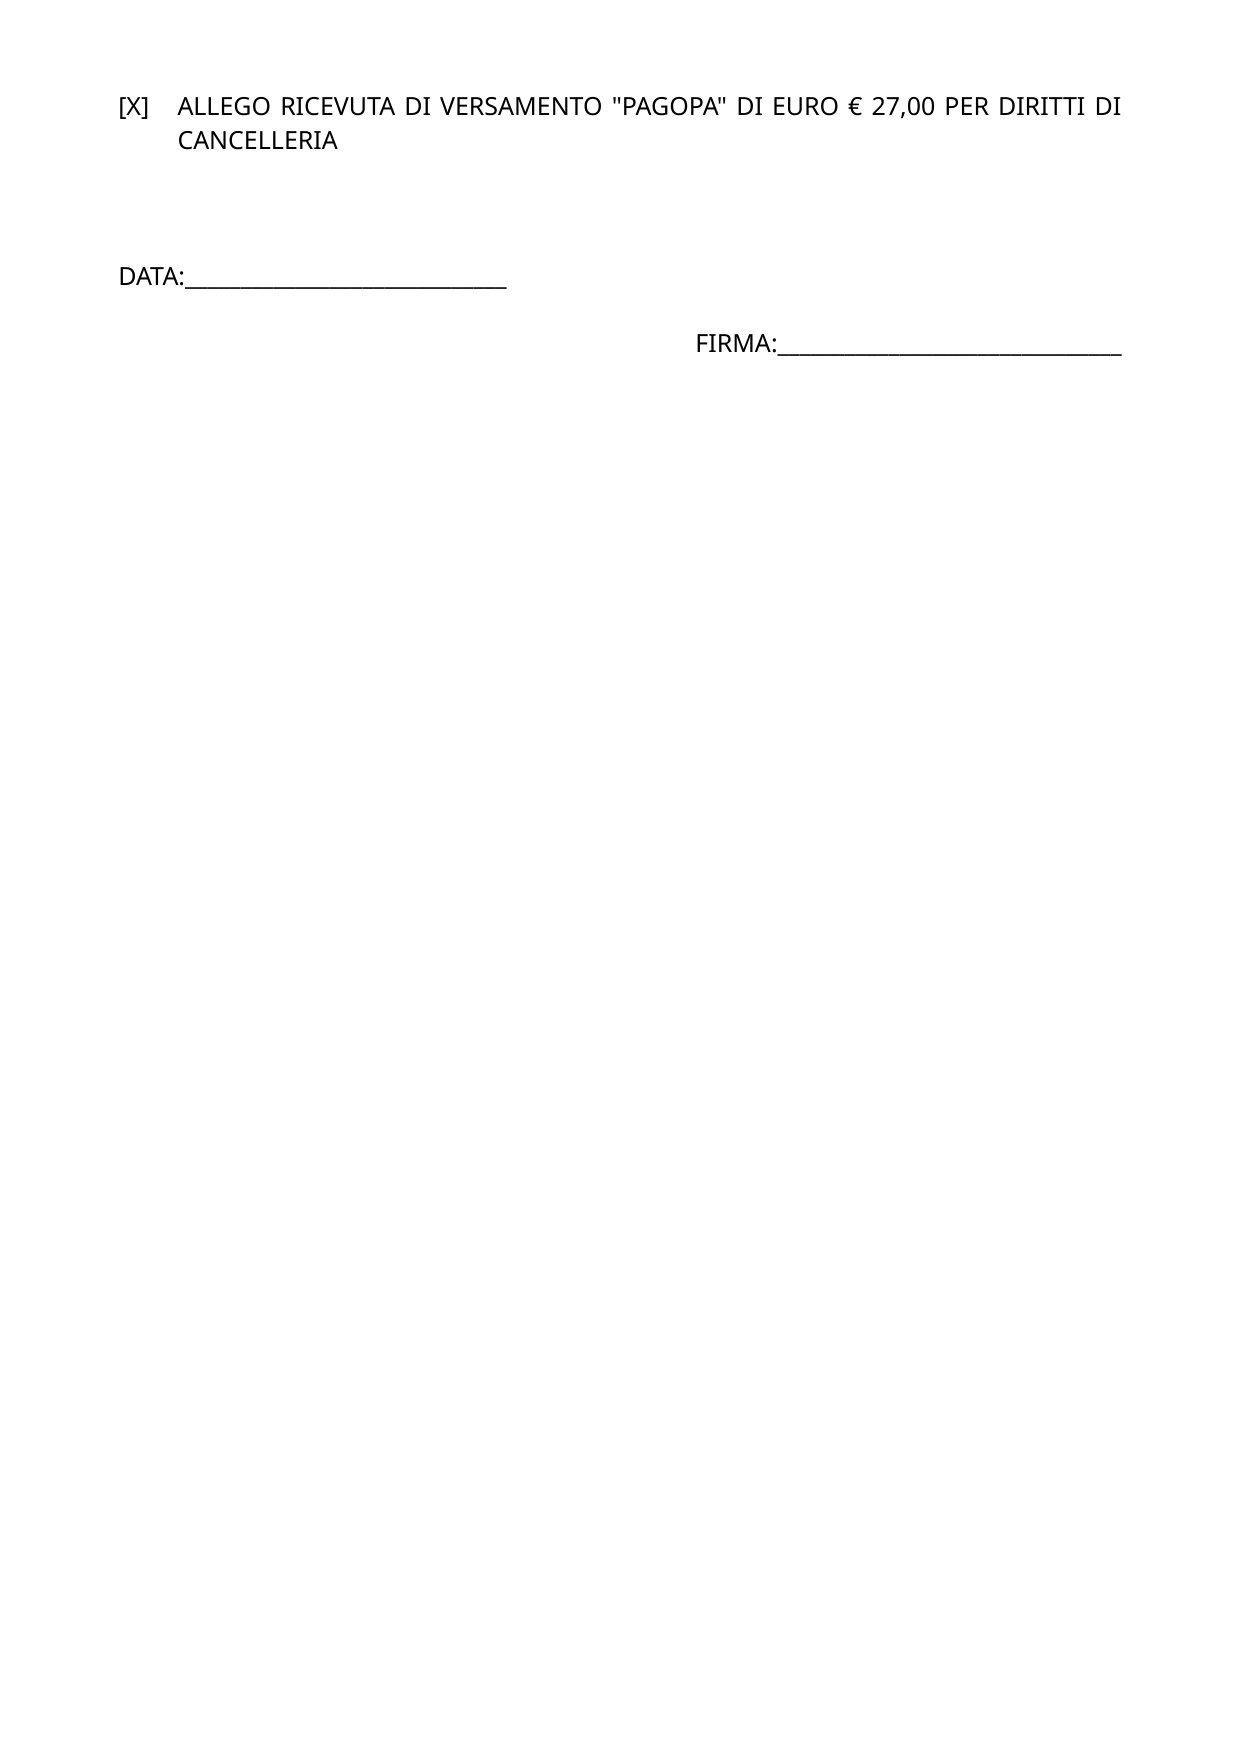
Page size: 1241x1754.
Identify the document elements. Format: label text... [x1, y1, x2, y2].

text FIRMA:_______________________________ [118, 310, 1122, 360]
text [X] ALLEGO RICEVUTA DI VERSAMENTO "PAGOPA" DI EURO € 27,00 PER DIRITTI DI CANCELLERIA [118, 89, 1122, 157]
text DATA:_____________________________ [118, 259, 1122, 293]
